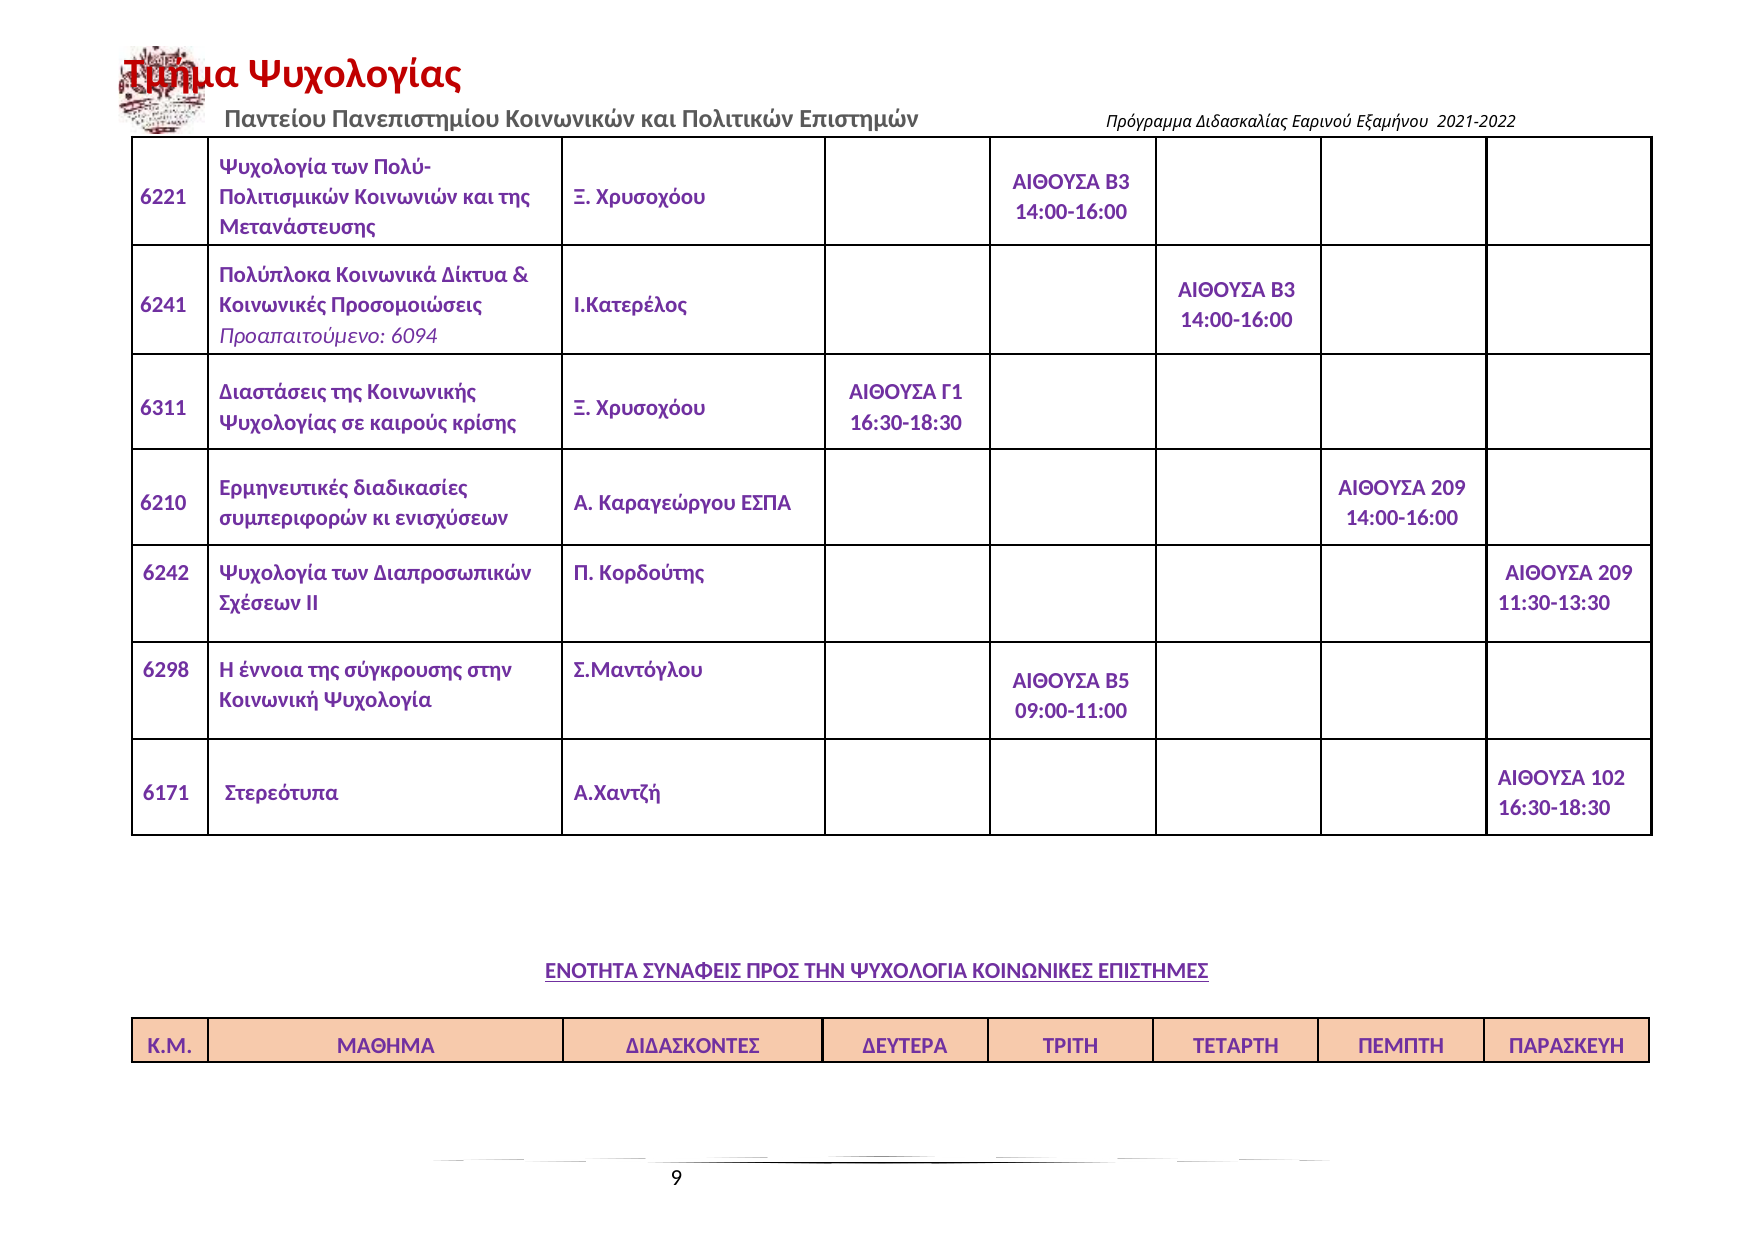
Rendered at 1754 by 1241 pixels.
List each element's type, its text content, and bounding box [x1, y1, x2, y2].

table_cell [826, 643, 989, 738]
table_cell 6242 [133, 546, 207, 641]
table_cell ΑΙΘΟΥΣΑ Γ1 16:30-18:30 [826, 355, 989, 448]
table_cell Ερμηνευτικές διαδικασίες συμπεριφορών κι ενισχύσεων [209, 450, 561, 544]
table_cell ΑΙΘΟΥΣΑ 209 11:30-13:30 [1488, 546, 1650, 641]
table_cell [1322, 355, 1485, 448]
table_cell [1488, 246, 1650, 353]
table_cell [1322, 643, 1485, 738]
table_cell [1322, 546, 1485, 641]
table_cell Διαστάσεις της Κοινωνικής Ψυχολογίας σε καιρούς κρίσης [209, 355, 561, 448]
table_cell ΑΙΘΟΥΣΑ Β5 09:00-11:00 [991, 643, 1155, 738]
table_cell 6171 [133, 740, 207, 833]
table_cell Ξ. Χρυσοχόου [563, 355, 824, 448]
table_header ΠΕΜΠΤΗ [1319, 1019, 1483, 1061]
table_cell Στερεότυπα [209, 740, 561, 833]
table_cell Ψυχολογία των Διαπροσωπικών Σχέσεων ΙΙ [209, 546, 561, 641]
table_cell [1322, 740, 1485, 833]
table_cell [826, 546, 989, 641]
table_header ΔΙΔΑΣΚΟΝΤΕΣ [564, 1019, 821, 1061]
table_cell [826, 740, 989, 833]
table_cell Α. Καραγεώργου ΕΣΠΑ [563, 450, 824, 544]
table_cell ΑΙΘΟΥΣΑ Β3 14:00-16:00 [991, 138, 1155, 244]
table_cell [826, 246, 989, 353]
table_header ΜΑΘΗΜΑ [209, 1019, 562, 1061]
table_cell Π. Κορδούτης [563, 546, 824, 641]
table_cell 6221 [133, 138, 207, 244]
table_header ΤΕΤΑΡΤΗ [1154, 1019, 1317, 1061]
table_cell [1157, 643, 1320, 738]
table_cell 6311 [133, 355, 207, 448]
table_cell [826, 450, 989, 544]
table_cell [1157, 546, 1320, 641]
table_cell [1157, 138, 1320, 244]
table_cell [1488, 355, 1650, 448]
table_cell [991, 450, 1155, 544]
table_cell 6298 [133, 643, 207, 738]
table_header Κ.Μ. [133, 1019, 207, 1061]
table_cell Σ.Μαντόγλου [563, 643, 824, 738]
table_cell [991, 246, 1155, 353]
table_cell Η έννοια της σύγκρουσης στην Κοινωνική Ψυχολογία [209, 643, 561, 738]
table_cell [991, 546, 1155, 641]
table_cell [991, 355, 1155, 448]
table_cell Ι.Κατερέλος [563, 246, 824, 353]
table_cell Α.Χαντζή [563, 740, 824, 833]
table_cell [1322, 138, 1485, 244]
table_header ΔΕΥΤΕΡΑ [824, 1019, 987, 1061]
table_cell [1157, 740, 1320, 833]
table_cell [1157, 355, 1320, 448]
table_cell Ξ. Χρυσοχόου [563, 138, 824, 244]
table_cell Πολύπλοκα Κοινωνικά Δίκτυα & Κοινωνικές Προσομοιώσεις Προαπαιτούμενο: 6094 [209, 246, 561, 353]
table_cell [1488, 138, 1650, 244]
table_cell [991, 740, 1155, 833]
table_cell 6241 [133, 246, 207, 353]
table_cell [1157, 450, 1320, 544]
picture [118, 46, 205, 134]
table_header ΤΡΙΤΗ [989, 1019, 1152, 1061]
table_cell ΑΙΘΟΥΣΑ 102 16:30-18:30 [1488, 740, 1650, 833]
table_cell [1322, 246, 1485, 353]
table_cell Ψυχολογία των Πολύ- Πολιτισμικών Κοινωνιών και της Μετανάστευσης [209, 138, 561, 244]
subtitle ΕΝΟΤΗΤΑ ΣΥΝΑΦΕΙΣ ΠΡΟΣ ΤΗΝ ΨΥΧΟΛΟΓΙΑ ΚΟΙΝΩΝΙΚΕΣ ΕΠΙΣΤΗΜΕΣ [118, 956, 1636, 984]
table_cell ΑΙΘΟΥΣΑ Β3 14:00-16:00 [1157, 246, 1320, 353]
table_cell [826, 138, 989, 244]
table_cell ΑΙΘΟΥΣΑ 209 14:00-16:00 [1322, 450, 1485, 544]
table_cell [1488, 450, 1650, 544]
table_header ΠΑΡΑΣΚΕΥΗ [1485, 1019, 1648, 1061]
table_cell [1488, 643, 1650, 738]
table_cell 6210 [133, 450, 207, 544]
picture [432, 1156, 1330, 1164]
